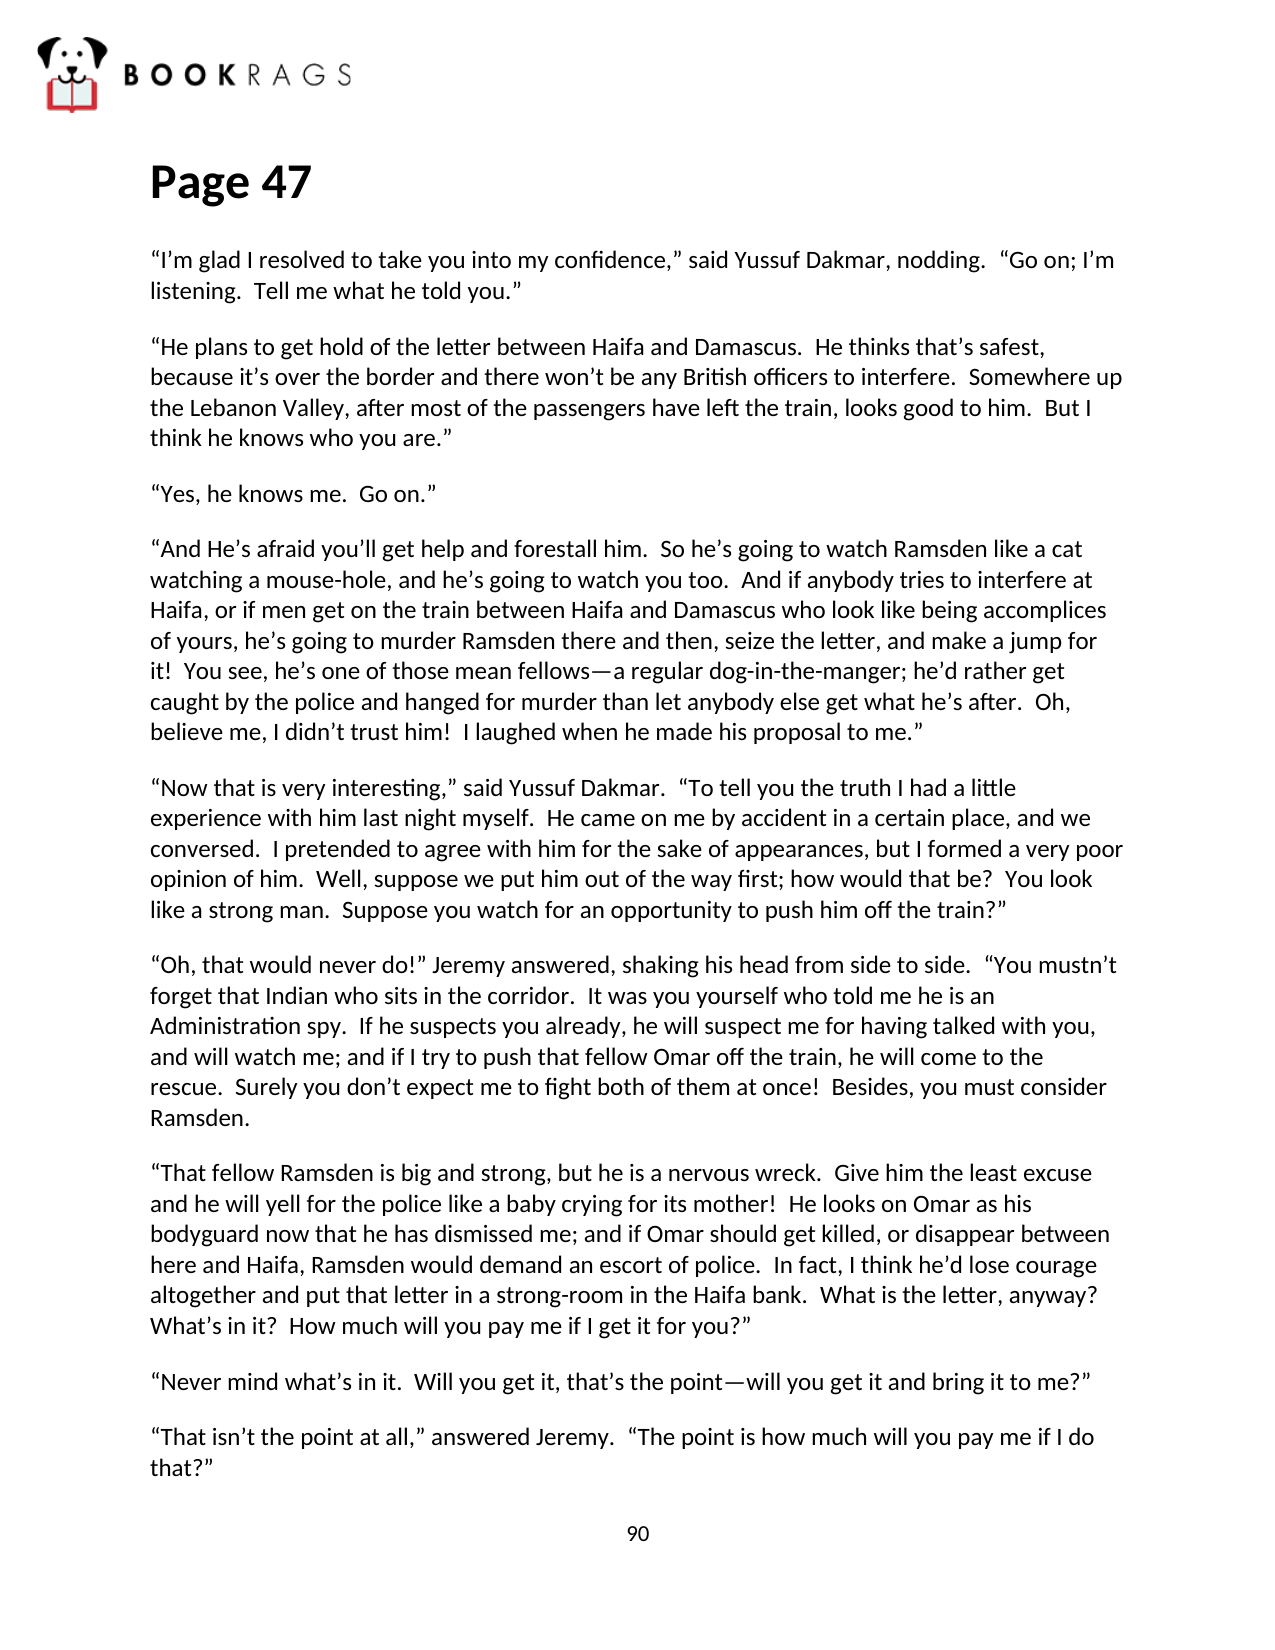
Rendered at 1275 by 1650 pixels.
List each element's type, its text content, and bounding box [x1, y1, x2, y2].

text “Oh, that would never do!” Jeremy answered, shaking his head from side to side. “You mustn’t forget that Indian who sits in the corridor. It was you yourself who told me he is an Administration spy. If he suspects you already, he will suspect me for having talked with you, and will watch me; and if I try to push that fellow Omar off the train, he will come to the rescue. Surely you don’t expect me to fight both of them at once! Besides, you must consider Ramsden. [150, 949, 1125, 1133]
text Page 47 [150, 150, 1125, 211]
text “Never mind what’s in it. Will you get it, that’s the point—­will you get it and bring it to me?” [150, 1366, 1125, 1396]
text “And He’s afraid you’ll get help and forestall him. So he’s going to watch Ramsden like a cat watching a mouse-hole, and he’s going to watch you too. And if anybody tries to interfere at Haifa, or if men get on the train between Haifa and Damascus who look like being accomplices of yours, he’s going to murder Ramsden there and then, seize the letter, and make a jump for it! You see, he’s one of those mean fellows—­a regular dog-in-the-manger; he’d rather get caught by the police and hanged for murder than let anybody else get what he’s after. Oh, believe me, I didn’t trust him! I laughed when he made his proposal to me.” [150, 533, 1125, 747]
text “Now that is very interesting,” said Yussuf Dakmar. “To tell you the truth I had a little experience with him last night myself. He came on me by accident in a certain place, and we conversed. I pretended to agree with him for the sake of appearances, but I formed a very poor opinion of him. Well, suppose we put him out of the way first; how would that be? You look like a strong man. Suppose you watch for an opportunity to push him off the train?” [150, 772, 1125, 924]
picture [37, 37, 351, 113]
text “He plans to get hold of the letter between Haifa and Damascus. He thinks that’s safest, because it’s over the border and there won’t be any British officers to interfere. Somewhere up the Lebanon Valley, after most of the passengers have left the train, looks good to him. But I think he knows who you are.” [150, 331, 1125, 453]
text “That fellow Ramsden is big and strong, but he is a nervous wreck. Give him the least excuse and he will yell for the police like a baby crying for its mother! He looks on Omar as his bodyguard now that he has dismissed me; and if Omar should get killed, or disappear between here and Haifa, Ramsden would demand an escort of police. In fact, I think he’d lose courage altogether and put that letter in a strong-room in the Haifa bank. What is the letter, anyway? What’s in it? How much will you pay me if I get it for you?” [150, 1158, 1125, 1341]
text “That isn’t the point at all,” answered Jeremy. “The point is how much will you pay me if I do that?” [150, 1421, 1125, 1482]
text “I’m glad I resolved to take you into my confidence,” said Yussuf Dakmar, nodding. “Go on; I’m listening. Tell me what he told you.” [150, 244, 1125, 306]
text “Yes, he knows me. Go on.” [150, 478, 1125, 508]
